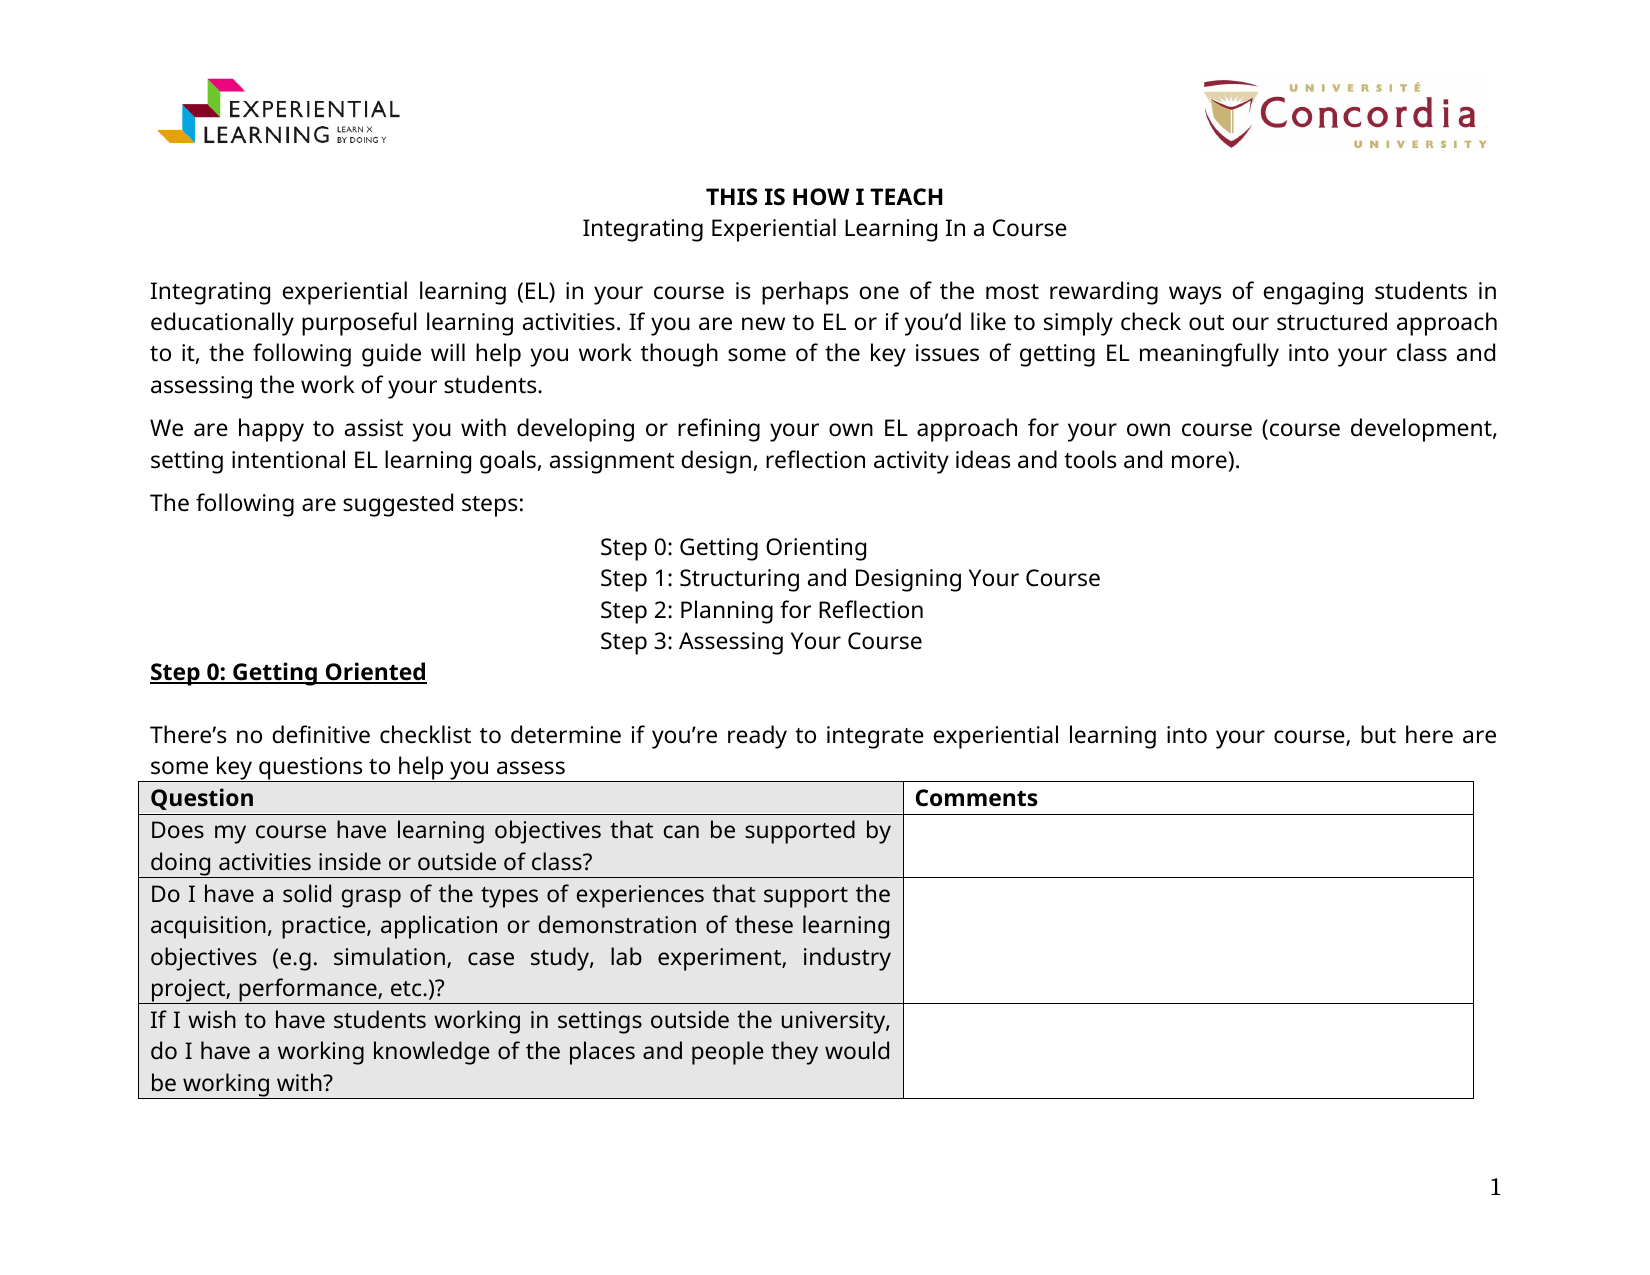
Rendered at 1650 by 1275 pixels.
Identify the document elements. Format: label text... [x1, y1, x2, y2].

table_cell [904, 878, 1473, 1003]
text We are happy to assist you with developing or refining your own EL approach for your own course (course development, setting intentional EL learning goals, assignment design, reflection activity ideas and tools and more). [150, 412, 1500, 475]
table_header Comments [904, 782, 1473, 813]
text Step 0: Getting Orienting [600, 531, 1500, 562]
table_cell Do I have a solid grasp of the types of experiences that support the acquisition, practice, application or demonstration of these learning objectives (e.g. simulation, case study, lab experiment, industry project, performance, etc.)? [139, 878, 903, 1003]
table_header Question [139, 782, 903, 813]
text Integrating Experiential Learning In a Course [150, 212, 1500, 244]
picture [150, 73, 407, 153]
text The following are suggested steps: [150, 487, 1500, 519]
text Step 3: Assessing Your Course [600, 625, 1500, 656]
table_cell Does my course have learning objectives that can be supported by doing activities inside or outside of class? [139, 815, 903, 877]
text THIS IS HOW I TEACH [150, 181, 1500, 212]
table_cell If I wish to have students working in settings outside the university, do I have a working knowledge of the places and people they would be working with? [139, 1004, 903, 1098]
text Integrating experiential learning (EL) in your course is perhaps one of the most rewarding ways of engaging students in educationally purposeful learning activities. If you are new to EL or if you’d like to simply check out our structured approach to it, the following guide will help you work though some of the key issues of getting EL meaningfully into your class and assessing the work of your students. [150, 275, 1500, 400]
text There’s no definitive checklist to determine if you’re ready to integrate experiential learning into your course, but here are some key questions to help you assess [150, 719, 1500, 781]
text Step 2: Planning for Reflection [600, 594, 1500, 625]
table_cell [904, 1004, 1473, 1098]
picture [1200, 74, 1489, 153]
text Step 1: Structuring and Designing Your Course [600, 562, 1500, 594]
table_cell [904, 815, 1473, 877]
text Step 0: Getting Oriented [150, 656, 1500, 687]
